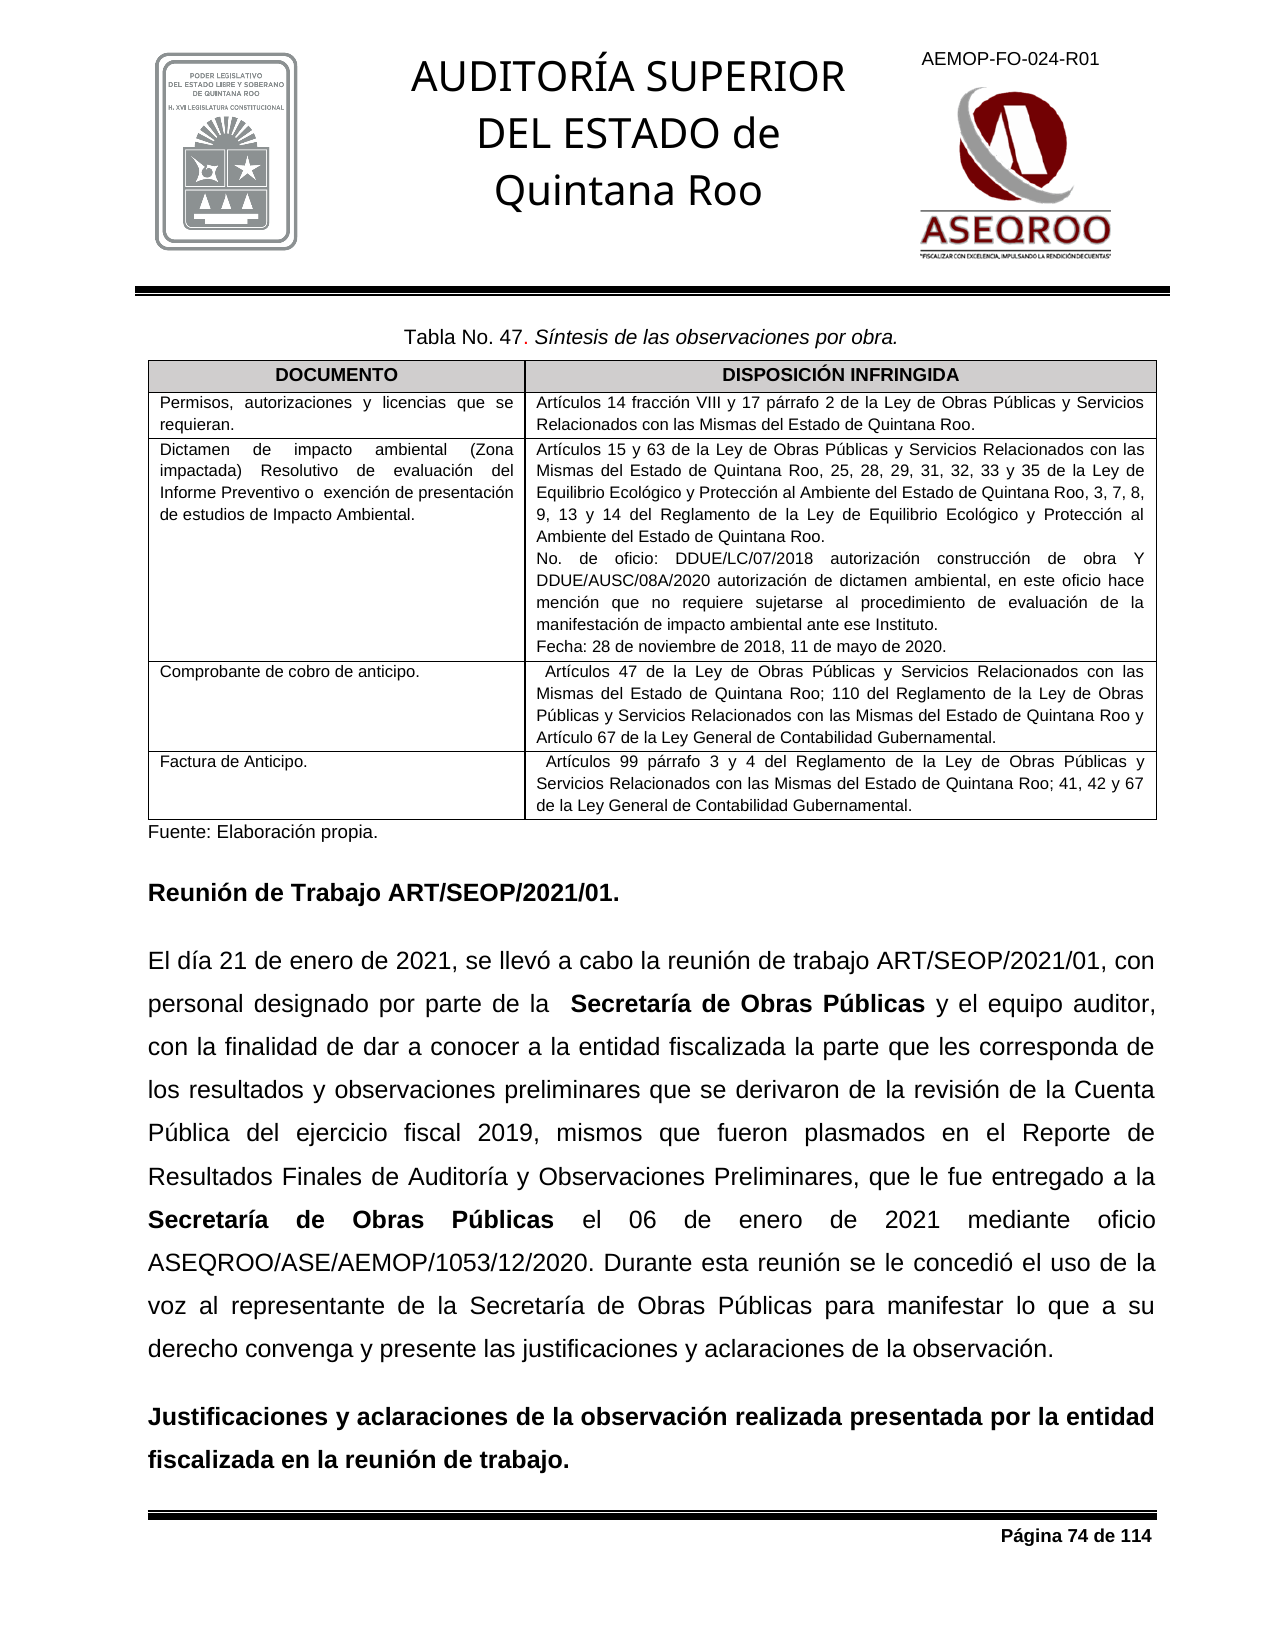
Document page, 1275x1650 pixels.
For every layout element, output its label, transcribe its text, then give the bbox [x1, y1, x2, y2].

table_cell Artículos 99 párrafo 3 y 4 del Reglamento de la Ley de Obras Públicas y Servicios Relacionados con las Mismas del Estado de Quintana Roo; 41, 42 y 67 de la Ley General de Contabilidad Gubernamental. [526, 752, 1156, 819]
table_cell Dictamen de impacto ambiental (Zona impactada) Resolutivo de evaluación del Informe Preventivo o exención de presentación de estudios de Impacto Ambiental. [149, 439, 524, 661]
text Tabla No. 47. Síntesis de las observaciones por obra. [148, 324, 1157, 348]
text Justificaciones y aclaraciones de la observación realizada presentada por la entidad fiscalizada en la reunión de trabajo. [148, 1402, 1157, 1474]
text Fuente: Elaboración propia. [148, 820, 1157, 842]
table_cell Comprobante de cobro de anticipo. [149, 662, 524, 751]
table_cell Artículos 14 fracción VIII y 17 párrafo 2 de la Ley de Obras Públicas y Servicios Relacionados con las Mismas del Estado de Quintana Roo. [526, 393, 1156, 438]
table_cell Artículos 47 de la Ley de Obras Públicas y Servicios Relacionados con las Mismas del Estado de Quintana Roo; 110 del Reglamento de la Ley de Obras Públicas y Servicios Relacionados con las Mismas del Estado de Quintana Roo y Artículo 67 de la Ley General de Contabilidad Gubernamental. [526, 662, 1156, 751]
table_header DISPOSICIÓN INFRINGIDA [526, 361, 1156, 392]
picture [920, 87, 1111, 259]
table_header DOCUMENTO [149, 361, 524, 392]
table_cell Factura de Anticipo. [149, 752, 524, 819]
table_cell Artículos 15 y 63 de la Ley de Obras Públicas y Servicios Relacionados con las Mismas del Estado de Quintana Roo, 25, 28, 29, 31, 32, 33 y 35 de la Ley de Equilibrio Ecológico y Protección al Ambiente del Estado de Quintana Roo, 3, 7, 8, 9, 13 y 14 del Reglamento de la Ley de Equilibrio Ecológico y Protección al Ambiente del Estado de Quintana Roo. No. de oficio: DDUE/LC/07/2018 autorización construcción de obra Y DDUE/AUSC/08A/2020 autorización de dictamen ambiental, en este oficio hace mención que no requiere sujetarse al procedimiento de evaluación de la manifestación de impacto ambiental ante ese Instituto. Fecha: 28 de noviembre de 2018, 11 de mayo de 2020. [526, 439, 1156, 661]
picture [153, 49, 299, 252]
table_cell Permisos, autorizaciones y licencias que se requieran. [149, 393, 524, 438]
text Reunión de Trabajo ART/SEOP/2021/01. [148, 878, 1157, 906]
text El día 21 de enero de 2021, se llevó a cabo la reunión de trabajo ART/SEOP/2021/01, con personal designado por parte de la Secretaría de Obras Públicas y el equipo auditor, con la finalidad de dar a conocer a la entidad fiscalizada la parte que les corresponda de los resultados y observaciones preliminares que se derivaron de la revisión de la Cuenta Pública del ejercicio fiscal 2019, mismos que fueron plasmados en el Reporte de Resultados Finales de Auditoría y Observaciones Preliminares, que le fue entregado a la Secretaría de Obras Públicas el 06 de enero de 2021 mediante oficio ASEQROO/ASE/AEMOP/1053/12/2020. Durante esta reunión se le concedió el uso de la voz al representante de la Secretaría de Obras Públicas para manifestar lo que a su derecho convenga y presente las justificaciones y aclaraciones de la observación. [148, 946, 1157, 1363]
